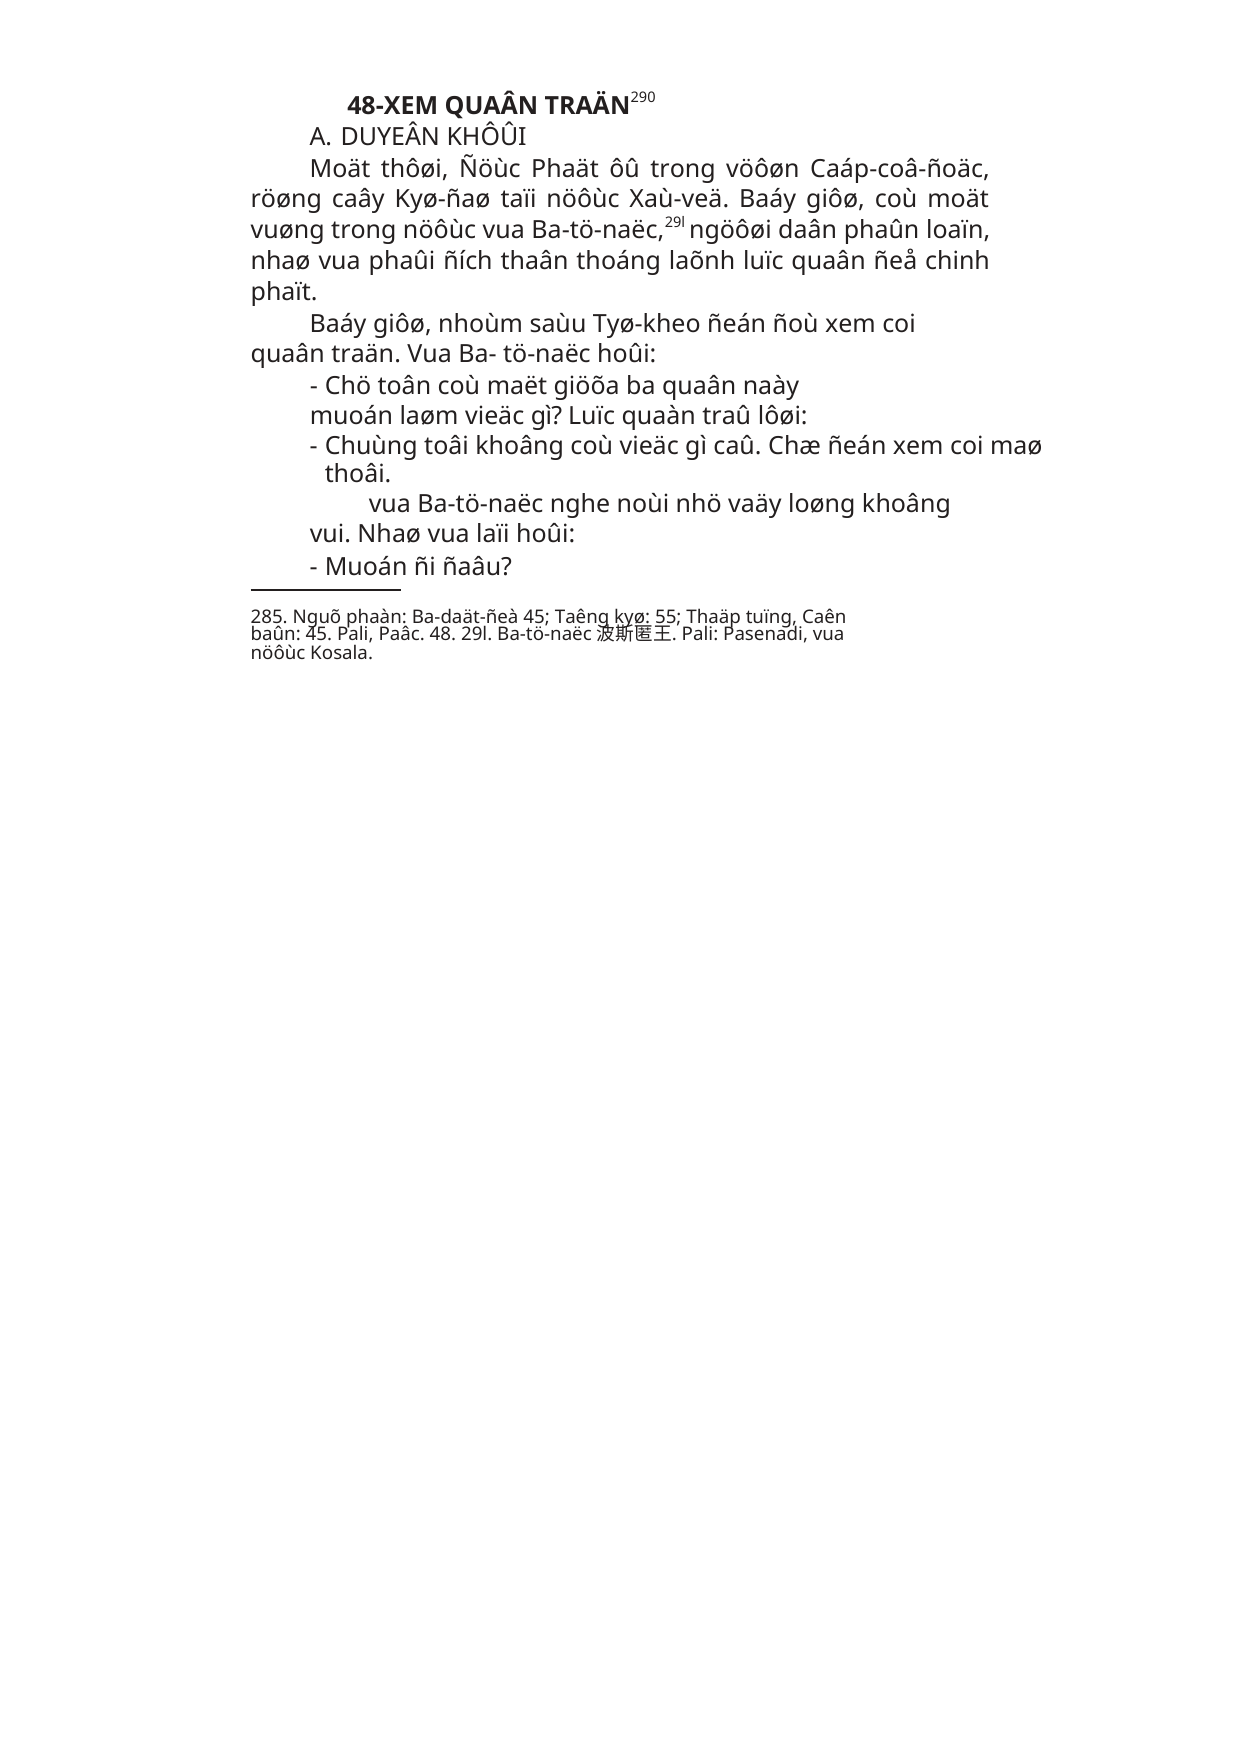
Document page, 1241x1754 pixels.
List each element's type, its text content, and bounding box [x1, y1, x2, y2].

text Baáy giôø, nhoùm saùu Tyø-kheo ñeán ñoù xem coi quaân traän. Vua Ba- tö-naëc hoûi: [250, 308, 977, 370]
list Muoán ñi ñaâu? [309, 550, 1065, 582]
list Chuùng toâi khoâng coù vieäc gì caû. Chæ ñeán xem coi maø thoâi. [309, 432, 1065, 488]
text Moät thôøi, Ñöùc Phaät ôû trong vöôøn Caáp-coâ-ñoäc, röøng caây Kyø-ñaø taïi nöôùc Xaù-veä. Baáy giôø, coù moät vuøng trong nöôùc vua Ba-tö-naëc,29l ngöôøi daân phaûn loaïn, nhaø vua phaûi ñích thaân thoáng laõnh luïc quaân ñeå chinh phaït. [250, 153, 990, 308]
list Chö toân coù maët giöõa ba quaân naày muoán laøm vieäc gì? Luïc quaàn traû lôøi: [309, 370, 870, 432]
text vua Ba-tö-naëc nghe noùi nhö vaäy loøng khoâng vui. Nhaø vua laïi hoûi: [309, 488, 967, 550]
text 285. Nguõ phaàn: Ba-daät-ñeà 45; Taêng kyø: 55; Thaäp tuïng, Caên baûn: 45. Pali, Paâc. 48. 29l. Ba-tö-naëc 波斯匿王. Pali: Pasenadi, vua nöôùc Kosala. [250, 609, 891, 665]
title 48-XEM QUAÂN TRAÄN290 [347, 88, 1065, 121]
list DUYEÂN KHÔÛI [309, 121, 1065, 152]
